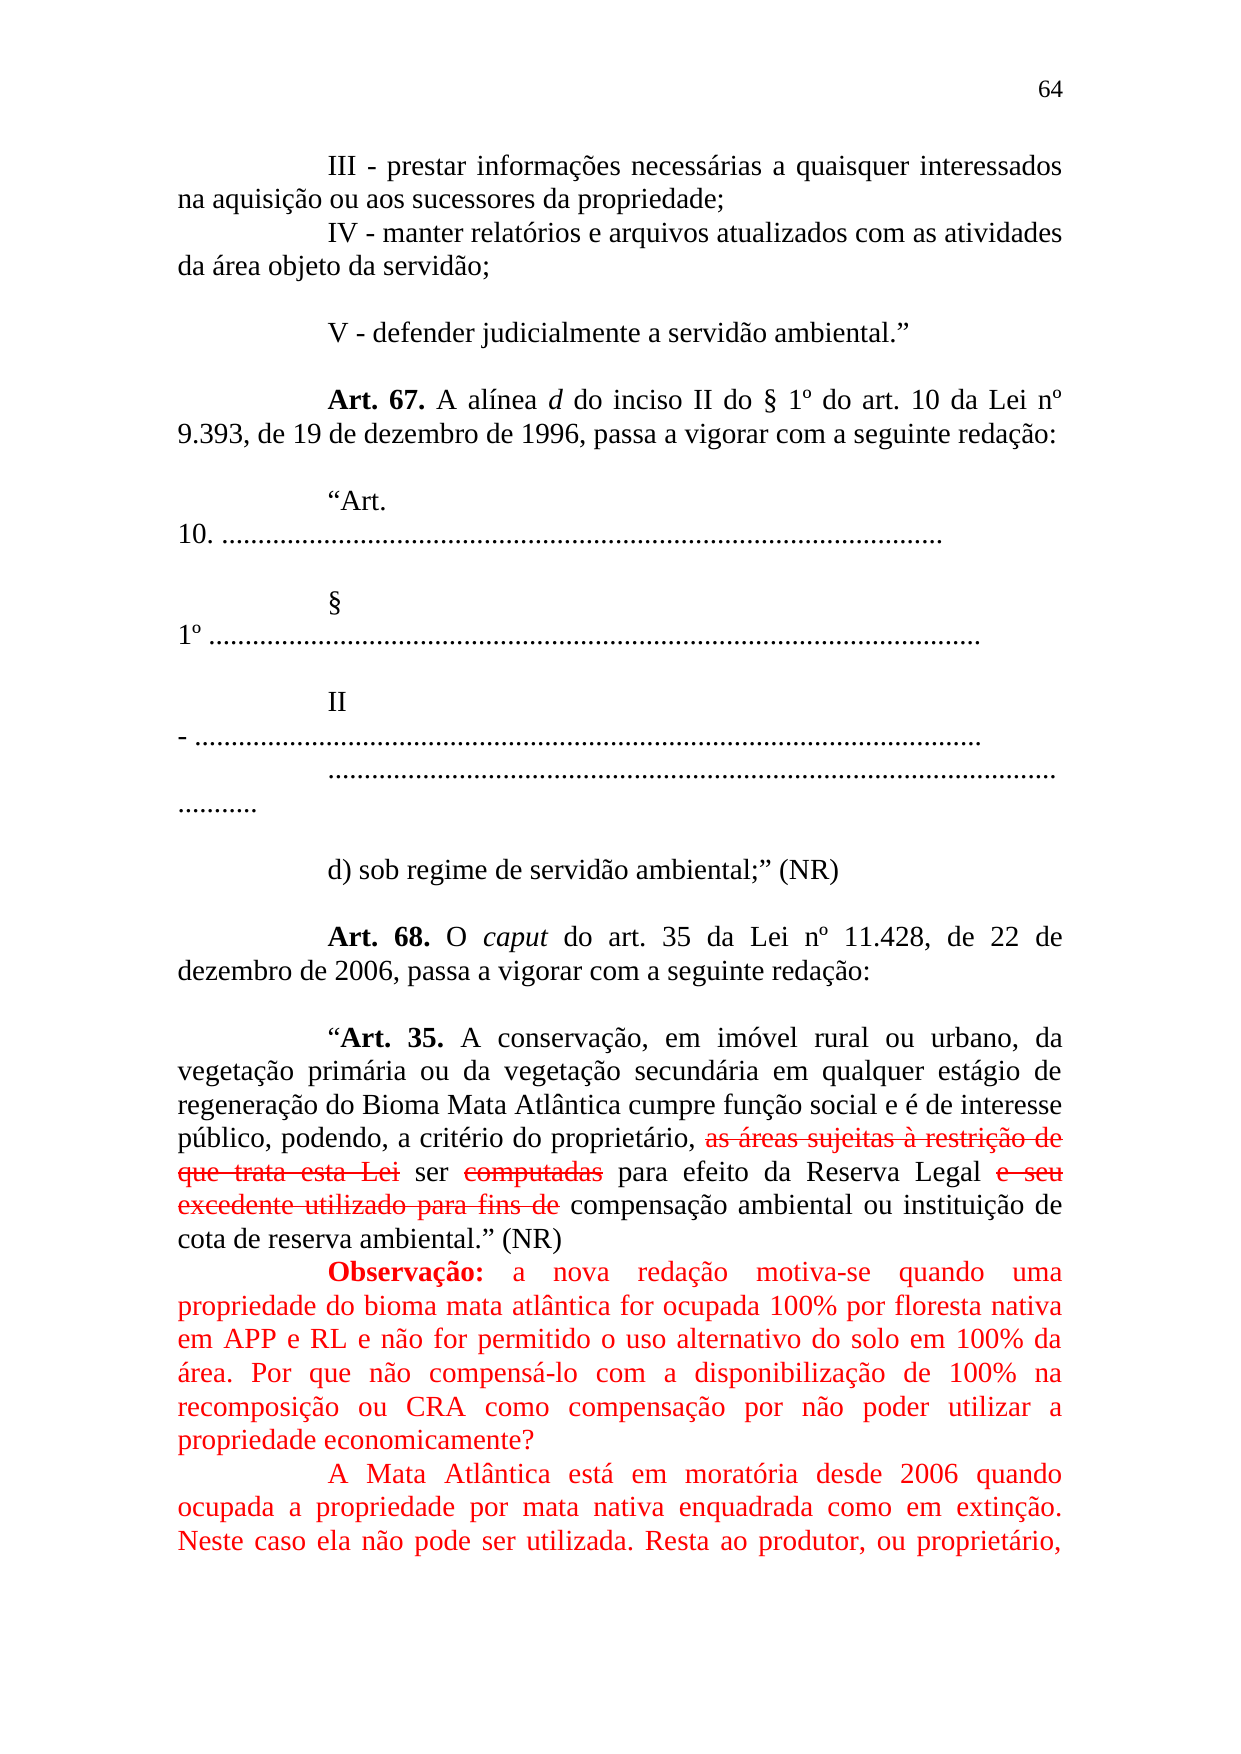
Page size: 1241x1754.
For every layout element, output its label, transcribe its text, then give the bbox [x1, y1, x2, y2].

text § 1º .......................................................................................................... [177, 584, 1063, 651]
text V - defender judicialmente a servidão ambiental.” [177, 315, 1063, 349]
text Observação: a nova redação motiva-se quando uma propriedade do bioma mata atlântica for ocupada 100% por floresta nativa em APP e RL e não for permitido o uso alternativo do solo em 100% da área. Por que não compensá-lo com a disponibilização de 100% na recomposição ou CRA como compensação por não poder utilizar a propriedade economicamente? [177, 1254, 1063, 1456]
text “Art. 35. A conservação, em imóvel rural ou urbano, da vegetação primária ou da vegetação secundária em qualquer estágio de regeneração do Bioma Mata Atlântica cumpre função social e é de interesse público, podendo, a critério do proprietário, as áreas sujeitas à restrição de que trata esta Lei ser computadas para efeito da Reserva Legal e seu excedente utilizado para fins de compensação ambiental ou instituição de cota de reserva ambiental.” (NR) [177, 1020, 1063, 1254]
text “Art. 10. ................................................................................................... [177, 483, 1063, 550]
text d) sob regime de servidão ambiental;” (NR) [177, 852, 1063, 886]
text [177, 1456, 1063, 1556]
text Art. 67. A alínea d do inciso II do § 1º do art. 10 da Lei nº 9.393, de 19 de dezembro de 1996, passa a vigorar com a seguinte redação: [177, 382, 1063, 449]
text ............................................................................................................... [177, 751, 1063, 818]
text III - prestar informações necessárias a quaisquer interessados na aquisição ou aos sucessores da propriedade; [177, 148, 1063, 215]
text IV - manter relatórios e arquivos atualizados com as atividades da área objeto da servidão; [177, 215, 1063, 282]
text Art. 68. O caput do art. 35 da Lei nº 11.428, de 22 de dezembro de 2006, passa a vigorar com a seguinte redação: [177, 919, 1063, 986]
text II - ............................................................................................................ [177, 684, 1063, 751]
